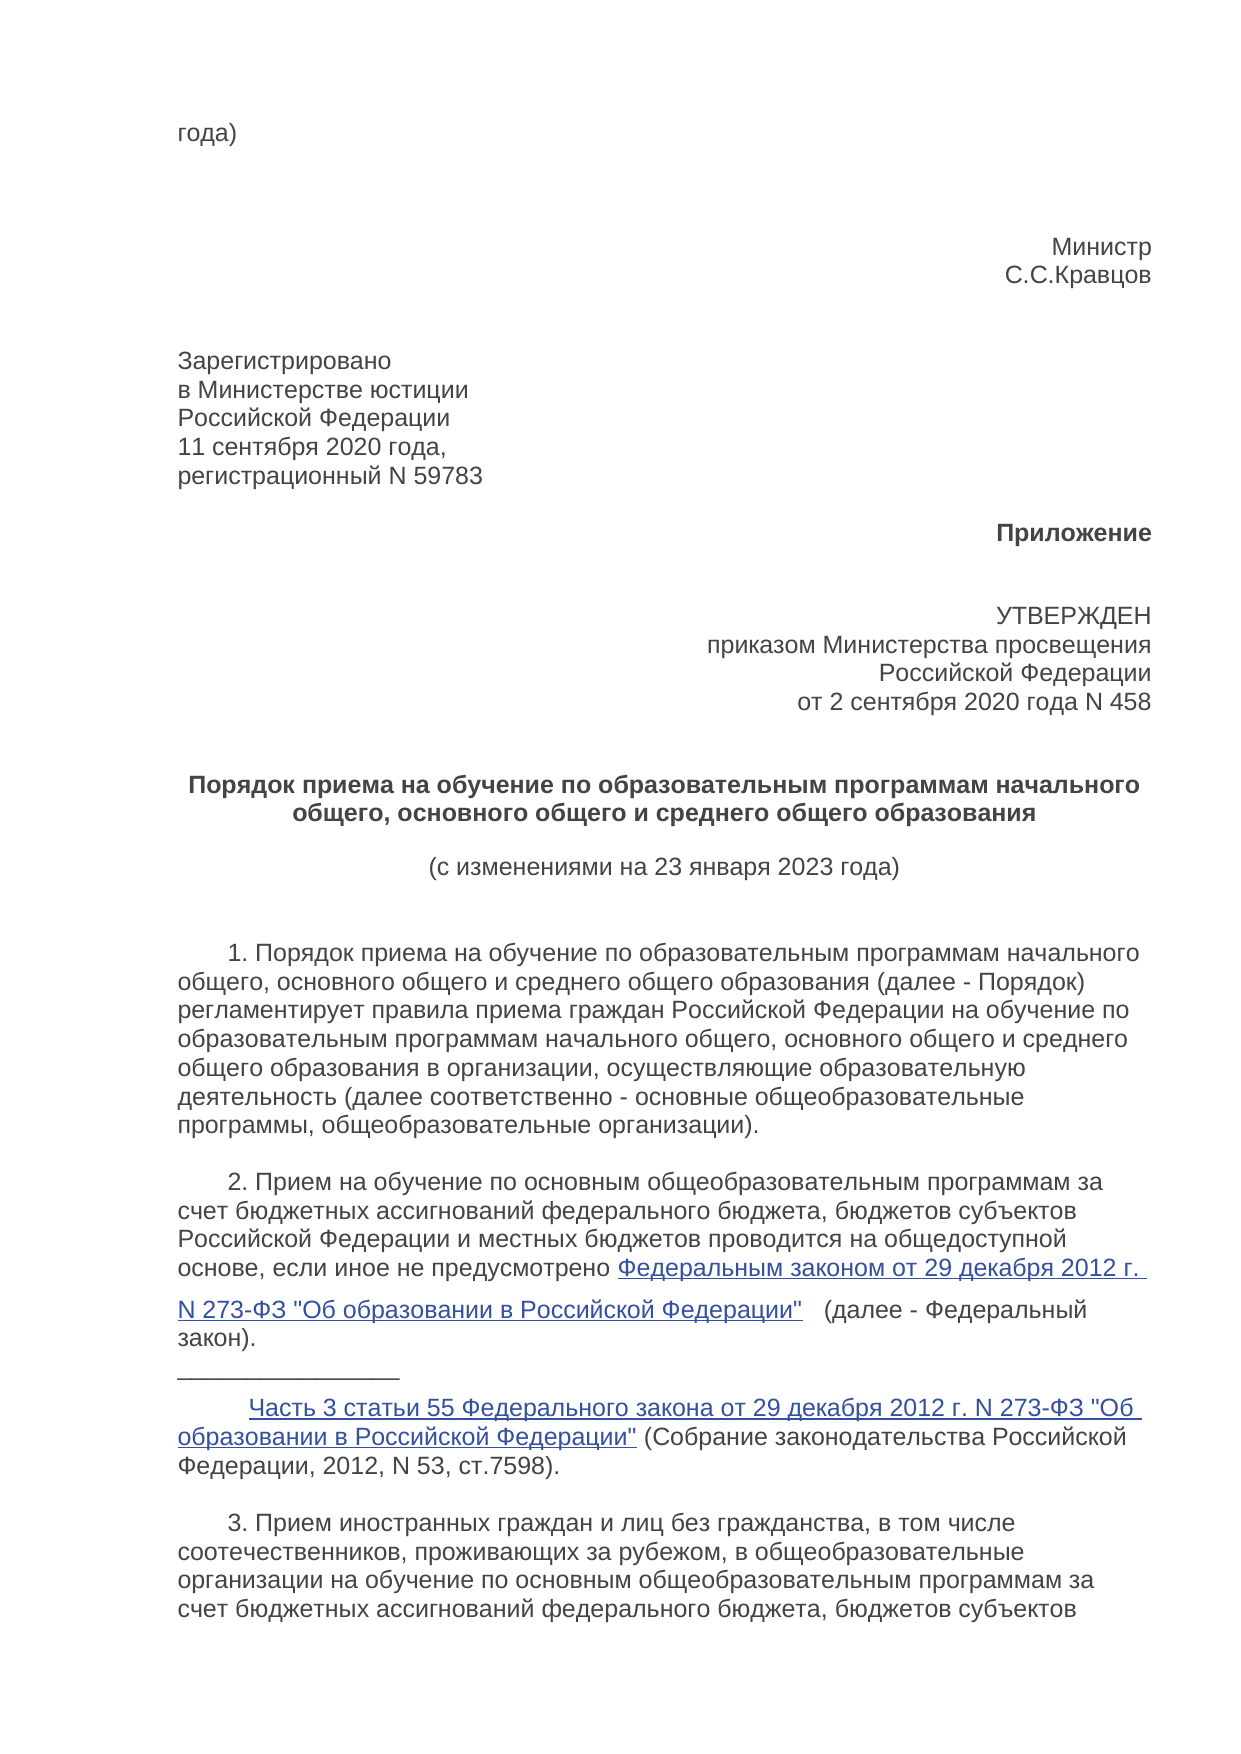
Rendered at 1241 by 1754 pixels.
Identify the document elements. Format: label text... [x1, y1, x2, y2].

text Порядок приема на обучение по образовательным программам начального общего, основного общего и среднего общего образования [177, 770, 1152, 827]
text Зарегистрировано [177, 346, 1152, 375]
text в Министерстве юстиции [177, 375, 1152, 403]
text Российской Федерации [177, 403, 1152, 432]
text 1. Порядок приема на обучение по образовательным программам начального общего, основного общего и среднего общего образования (далее - Порядок) регламентирует правила приема граждан Российской Федерации на обучение по образовательным программам начального общего, основного общего и среднего общего образования в организации, осуществляющие образовательную деятельность (далее соответственно - основные общеобразовательные программы, общеобразовательные организации). [177, 938, 1152, 1167]
text УТВЕРЖДЕН приказом Министерства просвещения Российской Федерации от 2 сентября 2020 года N 458 [177, 572, 1152, 716]
text Министр С.С.Кравцов [177, 232, 1152, 289]
text ________________ [177, 1352, 1152, 1381]
text регистрационный N 59783 [177, 461, 1152, 490]
text (с изменениями на 23 января 2023 года) [177, 852, 1152, 881]
text 2. Прием на обучение по основным общеобразовательным программам за счет бюджетных ассигнований федерального бюджета, бюджетов субъектов Российской Федерации и местных бюджетов проводится на общедоступной основе, если иное не предусмотрено Федеральным законом от 29 декабря 2012 г. N 273-ФЗ "Об образовании в Российской Федерации" (далее - Федеральный закон). [177, 1167, 1152, 1352]
text 11 сентября 2020 года, [177, 432, 1152, 461]
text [177, 118, 1152, 175]
text Часть 3 статьи 55 Федерального закона от 29 декабря 2012 г. N 273-ФЗ "Об образовании в Российской Федерации" (Собрание законодательства Российской Федерации, 2012, N 53, ст.7598). [177, 1381, 1152, 1508]
text Приложение [177, 518, 1152, 547]
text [177, 1508, 1152, 1623]
